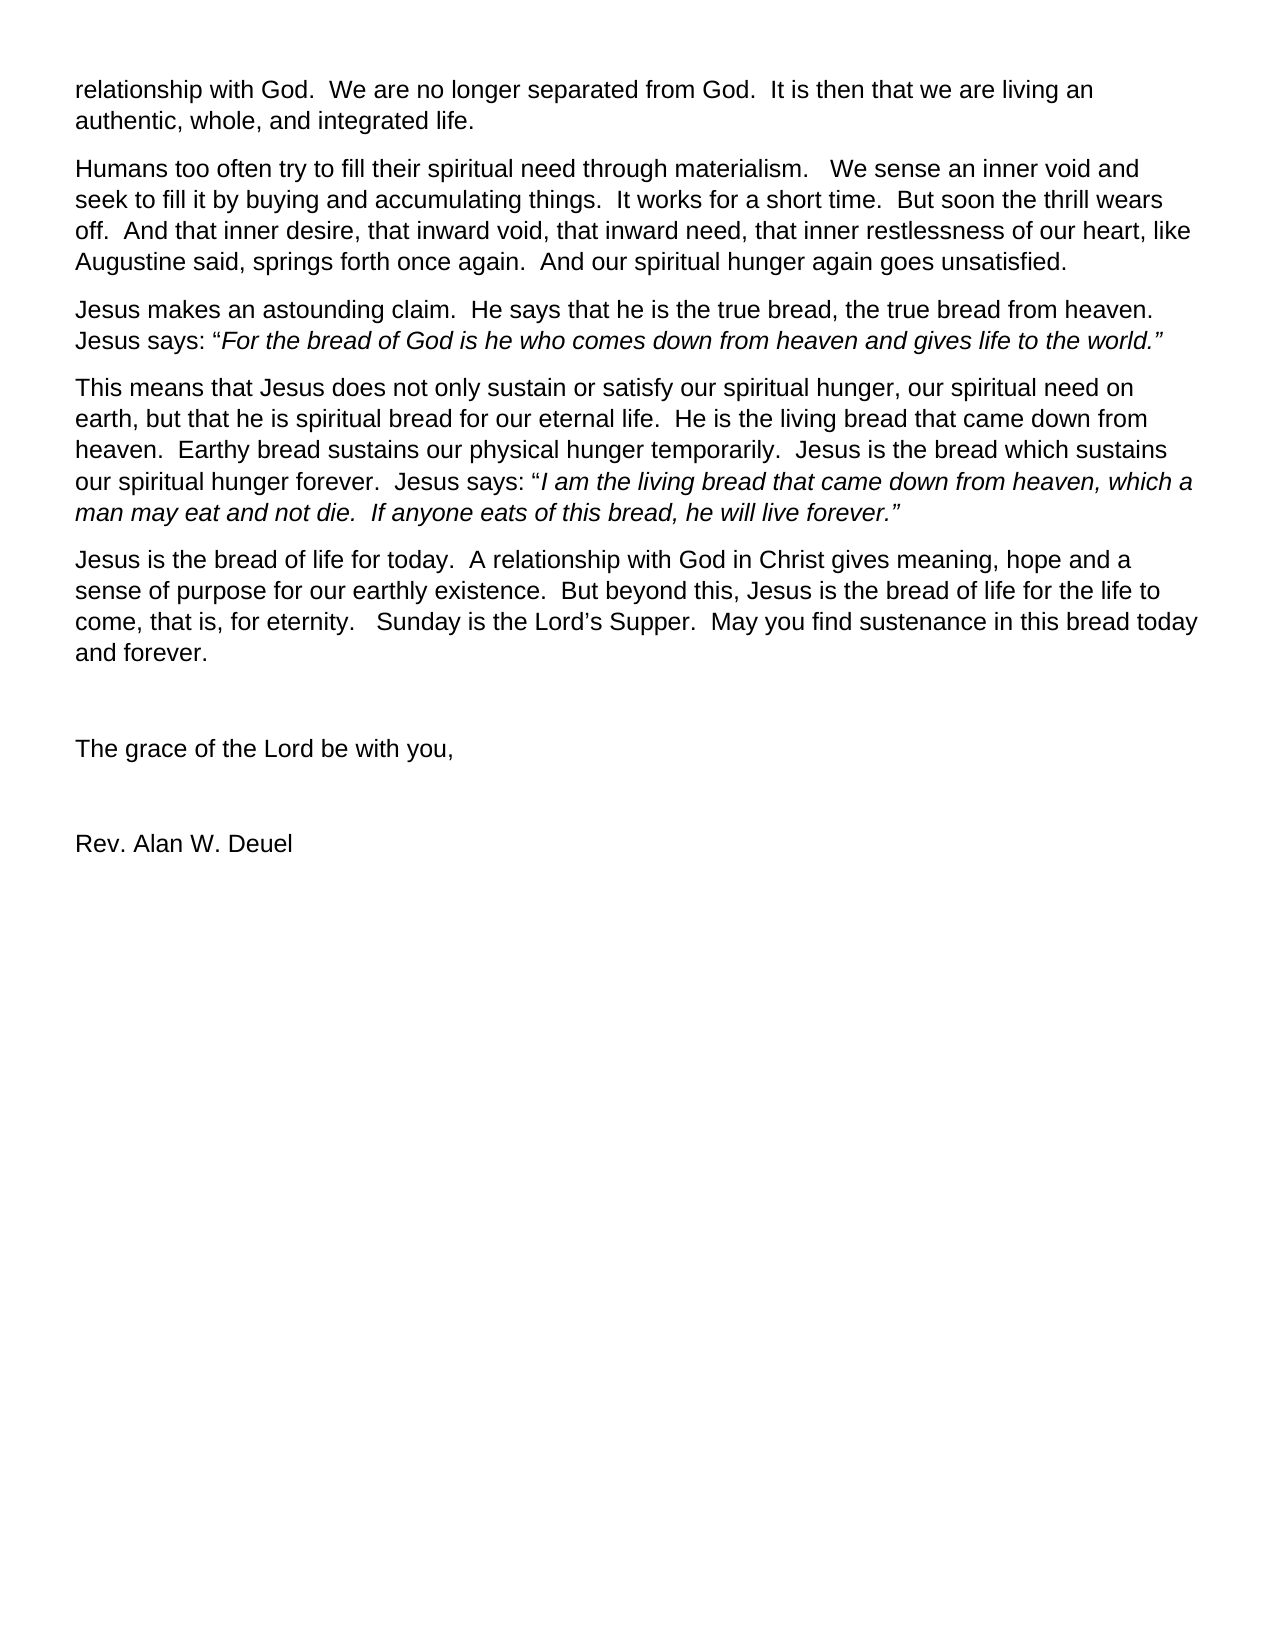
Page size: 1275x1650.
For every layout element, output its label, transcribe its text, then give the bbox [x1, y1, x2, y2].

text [75, 75, 1200, 135]
text Jesus is the bread of life for today. A relationship with God in Christ gives meaning, hope and a sense of purpose for our earthly existence. But beyond this, Jesus is the bread of life for the life to come, that is, for eternity. Sunday is the Lord’s Supper. May you find sustenance in this bread today and forever. [75, 545, 1200, 667]
text This means that Jesus does not only sustain or satisfy our spiritual hunger, our spiritual need on earth, but that he is spiritual bread for our eternal life. He is the living bread that came down from heaven. Earthy bread sustains our physical hunger temporarily. Jesus is the bread which sustains our spiritual hunger forever. Jesus says: “I am the living bread that came down from heaven, which a man may eat and not die. If anyone eats of this bread, he will live forever.” [75, 373, 1200, 526]
text Humans too often try to fill their spiritual need through materialism. We sense an inner void and seek to fill it by buying and accumulating things. It works for a short time. But soon the thrill wears off. And that inner desire, that inward void, that inward need, that inner restlessness of our heart, like Augustine said, springs forth once again. And our spiritual hunger again goes unsatisfied. [75, 154, 1200, 276]
text Rev. Alan W. Deuel [75, 829, 1200, 858]
text Jesus makes an astounding claim. He says that he is the true bread, the true bread from heaven. Jesus says: “For the bread of God is he who comes down from heaven and gives life to the world.” [75, 294, 1200, 354]
text The grace of the Lord be with you, [75, 734, 1200, 762]
